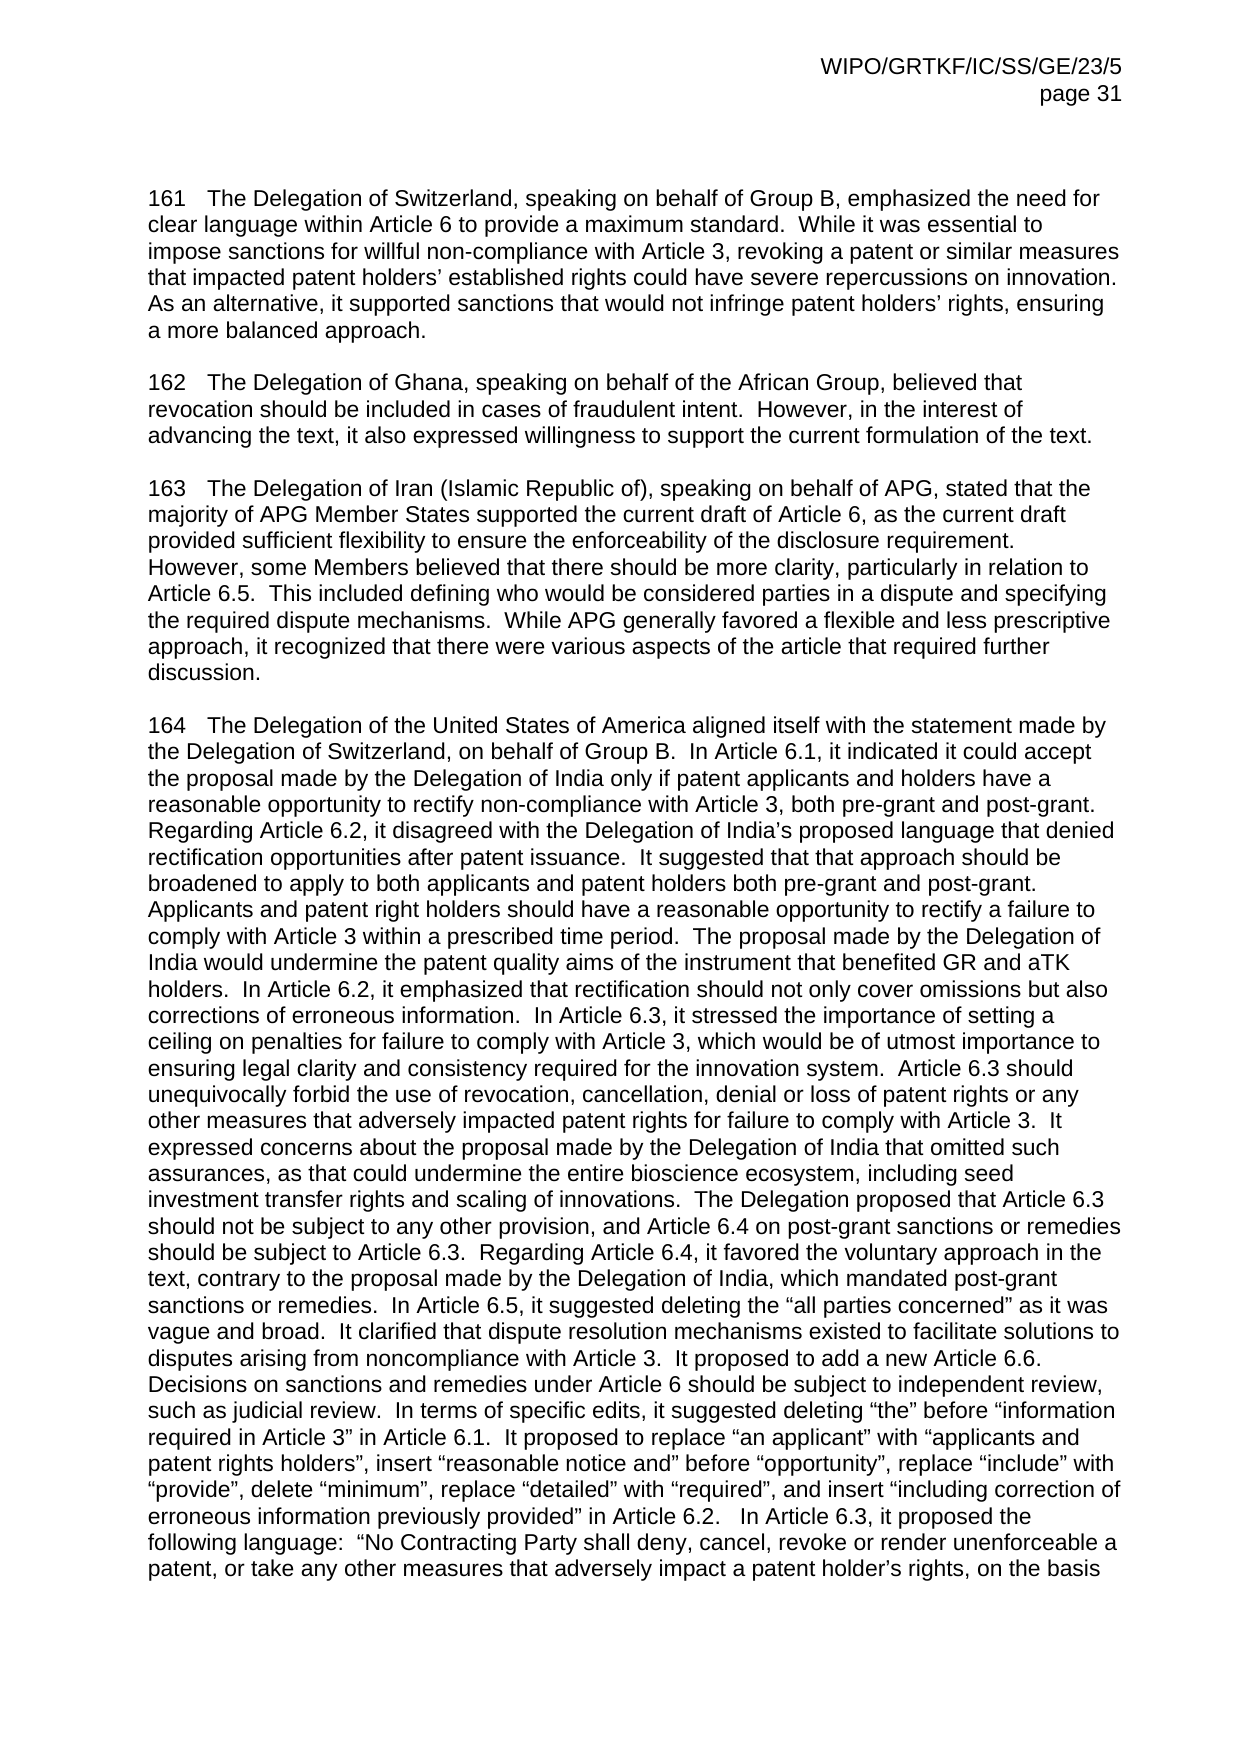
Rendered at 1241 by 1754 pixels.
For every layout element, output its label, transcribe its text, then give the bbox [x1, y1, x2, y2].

text The Delegation of Ghana, speaking on behalf of the African Group, believed that revocation should be included in cases of fraudulent intent. However, in the interest of advancing the text, it also expressed willingness to support the current formulation of the text. [148, 369, 1122, 448]
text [148, 712, 1122, 1582]
text The Delegation of Switzerland, speaking on behalf of Group B, emphasized the need for clear language within Article 6 to provide a maximum standard. While it was essential to impose sanctions for willful non-compliance with Article 3, revoking a patent or similar measures that impacted patent holders’ established rights could have severe repercussions on innovation. As an alternative, it supported sanctions that would not infringe patent holders’ rights, ensuring a more balanced approach. [148, 185, 1122, 343]
text The Delegation of Iran (Islamic Republic of), speaking on behalf of APG, stated that the majority of APG Member States supported the current draft of Article 6, as the current draft provided sufficient flexibility to ensure the enforceability of the disclosure requirement. However, some Members believed that there should be more clarity, particularly in relation to Article 6.5. This included defining who would be considered parties in a dispute and specifying the required dispute mechanisms. While APG generally favored a flexible and less prescriptive approach, it recognized that there were various aspects of the article that required further discussion. [148, 475, 1122, 686]
